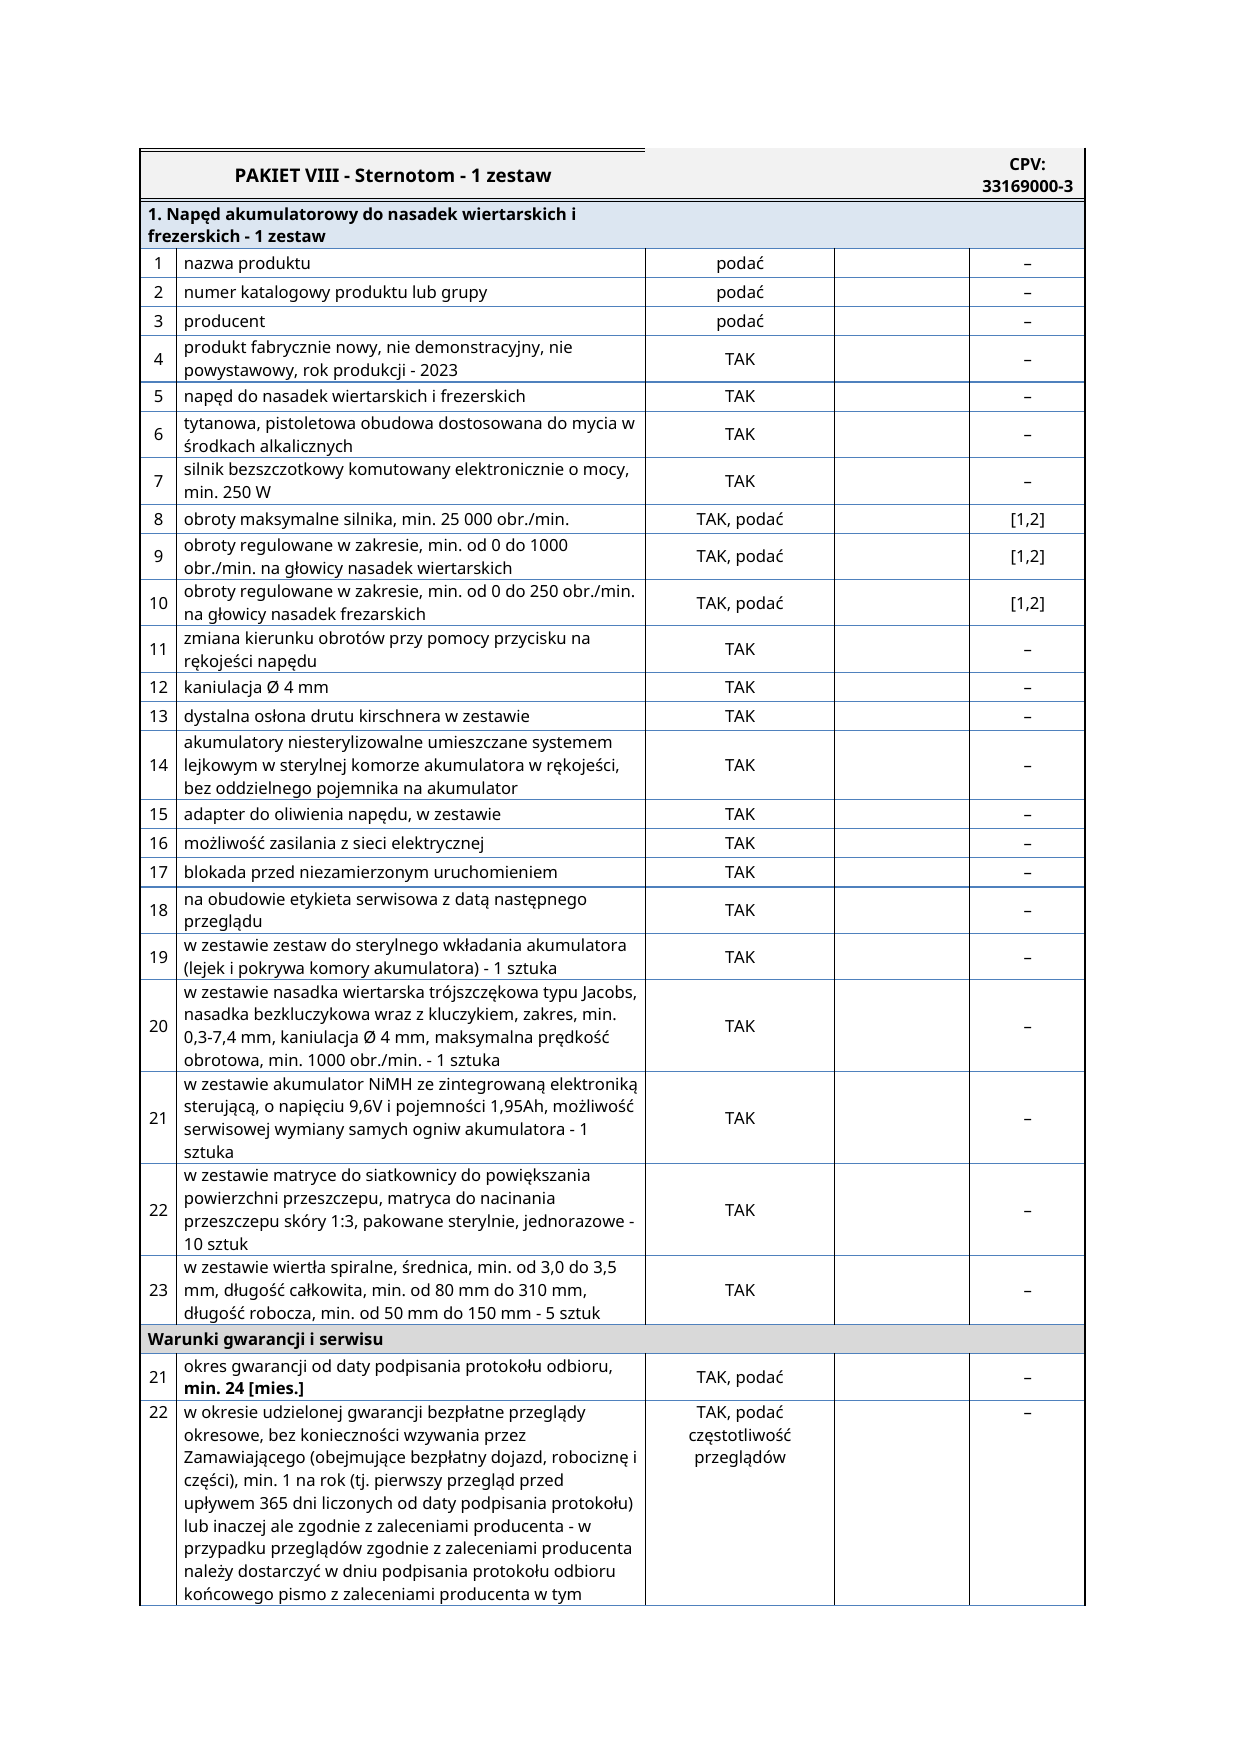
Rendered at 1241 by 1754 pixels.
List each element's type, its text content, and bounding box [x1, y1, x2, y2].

table_cell [835, 1401, 969, 1605]
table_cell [646, 1401, 834, 1605]
table_cell [645, 202, 834, 248]
table_cell – [970, 934, 1084, 979]
table_cell [835, 673, 969, 701]
table_cell [834, 202, 970, 248]
table_cell [835, 458, 969, 503]
table_cell nazwa produktu [177, 249, 645, 277]
table_cell TAK [646, 1072, 834, 1163]
table_cell [835, 731, 969, 799]
table_cell TAK [646, 980, 834, 1071]
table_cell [177, 1401, 645, 1605]
table_cell 13 [141, 702, 176, 730]
table_cell TAK [646, 1256, 834, 1324]
table_cell [1,2] [970, 534, 1084, 579]
table_cell 21 [141, 1354, 176, 1399]
table_header [834, 148, 970, 198]
table_cell – [970, 858, 1084, 886]
table_cell – [970, 249, 1084, 277]
table_cell 14 [141, 731, 176, 799]
table_cell TAK [646, 336, 834, 381]
table_cell [835, 534, 969, 579]
table_cell [970, 1325, 1084, 1353]
table_cell obroty regulowane w zakresie, min. od 0 do 1000 obr./min. na głowicy nasadek wiertarskich [177, 534, 645, 579]
table_cell 17 [141, 858, 176, 886]
table_cell 11 [141, 626, 176, 672]
table_header CPV: 33169000-3 [970, 148, 1084, 198]
table_cell [835, 1256, 969, 1324]
table_cell silnik bezszczotkowy komutowany elektronicznie o mocy, min. 250 W [177, 458, 645, 503]
table_cell [835, 934, 969, 979]
table_cell TAK [646, 731, 834, 799]
table_cell możliwość zasilania z sieci elektrycznej [177, 829, 645, 857]
table_cell – [970, 1256, 1084, 1324]
table_cell TAK [646, 888, 834, 933]
table_cell TAK [646, 829, 834, 857]
table_cell w zestawie wiertła spiralne, średnica, min. od 3,0 do 3,5 mm, długość całkowita, min. od 80 mm do 310 mm, długość robocza, min. od 50 mm do 150 mm - 5 sztuk [177, 1256, 645, 1324]
table_cell [645, 1325, 834, 1353]
table_cell TAK [646, 626, 834, 672]
table_cell [970, 202, 1084, 248]
table_cell – [970, 307, 1084, 335]
table_cell [835, 702, 969, 730]
table_cell – [970, 383, 1084, 411]
table_cell – [970, 1354, 1084, 1399]
table_cell [835, 829, 969, 857]
table_cell 23 [141, 1256, 176, 1324]
table_cell TAK [646, 412, 834, 457]
table_cell 7 [141, 458, 176, 503]
table_cell 4 [141, 336, 176, 381]
table_cell podać [646, 249, 834, 277]
table_cell [835, 412, 969, 457]
table_cell 5 [141, 383, 176, 411]
table_cell 22 [141, 1401, 176, 1605]
table_cell – [970, 980, 1084, 1071]
table_cell kaniulacja Ø 4 mm [177, 673, 645, 701]
table_cell [835, 307, 969, 335]
table_cell [835, 858, 969, 886]
table_cell producent [177, 307, 645, 335]
table_cell 6 [141, 412, 176, 457]
table_cell 19 [141, 934, 176, 979]
table_cell [835, 336, 969, 381]
table_cell TAK [646, 934, 834, 979]
table_cell [835, 505, 969, 532]
table_cell – [970, 458, 1084, 503]
table_cell – [970, 888, 1084, 933]
table_cell [835, 278, 969, 306]
table_cell 21 [141, 1072, 176, 1163]
table_cell – [970, 412, 1084, 457]
table_cell w zestawie zestaw do sterylnego wkładania akumulatora (lejek i pokrywa komory akumulatora) - 1 sztuka [177, 934, 645, 979]
table_cell TAK, podać [646, 1354, 834, 1399]
table_cell podać [646, 278, 834, 306]
table_cell 3 [141, 307, 176, 335]
table_cell – [970, 731, 1084, 799]
table_cell [835, 626, 969, 672]
table_cell TAK, podać [646, 534, 834, 579]
table_cell – [970, 1164, 1084, 1255]
table_cell tytanowa, pistoletowa obudowa dostosowana do mycia w środkach alkalicznych [177, 412, 645, 457]
table_cell 10 [141, 580, 176, 625]
table_cell 2 [141, 278, 176, 306]
table_cell – [970, 702, 1084, 730]
table_cell 1 [141, 249, 176, 277]
table_cell TAK [646, 383, 834, 411]
table_cell w zestawie matryce do siatkownicy do powiększania powierzchni przeszczepu, matryca do nacinania przeszczepu skóry 1:3, pakowane sterylnie, jednorazowe - 10 sztuk [177, 1164, 645, 1255]
table_cell [835, 980, 969, 1071]
table_header [645, 148, 834, 198]
table_header PAKIET VIII - Sternotom - 1 zestaw [141, 152, 645, 198]
table_cell [1,2] [970, 580, 1084, 625]
table_cell – [970, 626, 1084, 672]
table_cell TAK [646, 800, 834, 828]
table_cell okres gwarancji od daty podpisania protokołu odbioru, min. 24 [mies.] [177, 1354, 645, 1399]
table_cell podać [646, 307, 834, 335]
table_cell [835, 1072, 969, 1163]
table_cell [1,2] [970, 505, 1084, 532]
table_cell [834, 1325, 970, 1353]
table_cell [835, 383, 969, 411]
table_cell TAK, podać [646, 505, 834, 532]
table_cell dystalna osłona drutu kirschnera w zestawie [177, 702, 645, 730]
table_cell – [970, 800, 1084, 828]
table_cell obroty regulowane w zakresie, min. od 0 do 250 obr./min. na głowicy nasadek frezarskich [177, 580, 645, 625]
table_cell blokada przed niezamierzonym uruchomieniem [177, 858, 645, 886]
table_cell 20 [141, 980, 176, 1071]
table_cell 8 [141, 505, 176, 532]
table_cell napęd do nasadek wiertarskich i frezerskich [177, 383, 645, 411]
table_cell [835, 800, 969, 828]
table_cell [835, 249, 969, 277]
table_cell TAK [646, 1164, 834, 1255]
table_cell produkt fabrycznie nowy, nie demonstracyjny, nie powystawowy, rok produkcji - 2023 [177, 336, 645, 381]
table_cell w zestawie akumulator NiMH ze zintegrowaną elektroniką sterującą, o napięciu 9,6V i pojemności 1,95Ah, możliwość serwisowej wymiany samych ogniw akumulatora - 1 sztuka [177, 1072, 645, 1163]
table_cell – [970, 673, 1084, 701]
table_cell [835, 888, 969, 933]
table_cell TAK, podać [646, 580, 834, 625]
table_cell – [970, 1072, 1084, 1163]
table_cell numer katalogowy produktu lub grupy [177, 278, 645, 306]
table_cell 18 [141, 888, 176, 933]
table_cell – [970, 1401, 1084, 1605]
table_cell Warunki gwarancji i serwisu [141, 1325, 645, 1353]
table_cell 1. Napęd akumulatorowy do nasadek wiertarskich i frezerskich - 1 zestaw [141, 202, 645, 248]
table_cell TAK [646, 702, 834, 730]
table_cell 9 [141, 534, 176, 579]
table_cell – [970, 336, 1084, 381]
table_cell TAK [646, 673, 834, 701]
table_cell 16 [141, 829, 176, 857]
table_cell obroty maksymalne silnika, min. 25 000 obr./min. [177, 505, 645, 532]
table_cell akumulatory niesterylizowalne umieszczane systemem lejkowym w sterylnej komorze akumulatora w rękojeści, bez oddzielnego pojemnika na akumulator [177, 731, 645, 799]
table_cell – [970, 829, 1084, 857]
table_cell [835, 1354, 969, 1399]
table_cell 15 [141, 800, 176, 828]
table_cell w zestawie nasadka wiertarska trójszczękowa typu Jacobs, nasadka bezkluczykowa wraz z kluczykiem, zakres, min. 0,3-7,4 mm, kaniulacja Ø 4 mm, maksymalna prędkość obrotowa, min. 1000 obr./min. - 1 sztuka [177, 980, 645, 1071]
table_cell adapter do oliwienia napędu, w zestawie [177, 800, 645, 828]
table_cell TAK [646, 858, 834, 886]
table_cell zmiana kierunku obrotów przy pomocy przycisku na rękojeści napędu [177, 626, 645, 672]
table_cell TAK [646, 458, 834, 503]
table_cell 22 [141, 1164, 176, 1255]
table_cell na obudowie etykieta serwisowa z datą następnego przeglądu [177, 888, 645, 933]
table_cell – [970, 278, 1084, 306]
table_cell [835, 580, 969, 625]
table_cell 12 [141, 673, 176, 701]
table_cell [835, 1164, 969, 1255]
